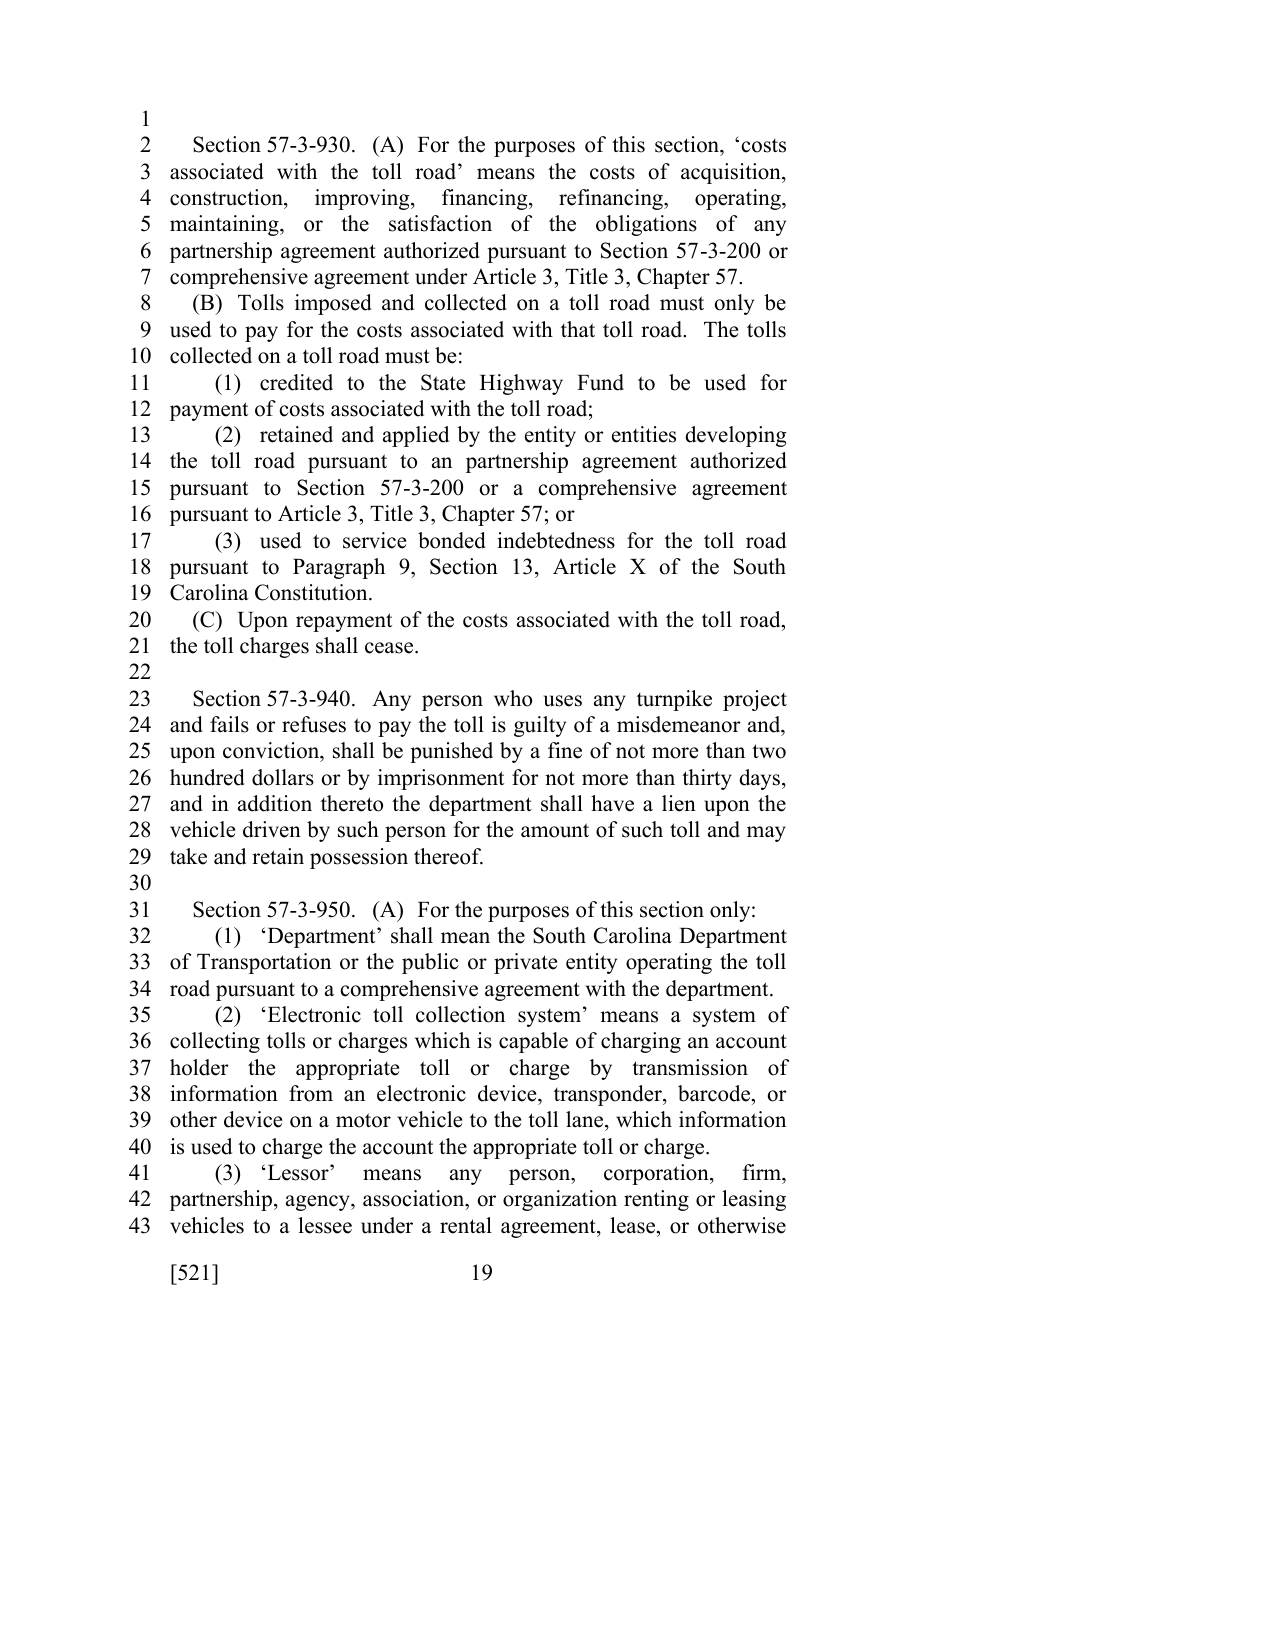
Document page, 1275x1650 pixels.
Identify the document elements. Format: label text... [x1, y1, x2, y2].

text Section 57-3-930. (A) For the purposes of this section, ‘costs associated with the toll road’ means the costs of acquisition, construction, improving, financing, refinancing, operating, maintaining, or the satisfaction of the obligations of any partnership agreement authorized pursuant to Section 57-3-200 or comprehensive agreement under Article 3, Title 3, Chapter 57. [169, 131, 787, 289]
text Section 57-3-940. Any person who uses any turnpike project and fails or refuses to pay the toll is guilty of a misdemeanor and, upon conviction, shall be punished by a fine of not more than two hundred dollars or by imprisonment for not more than thirty days, and in addition thereto the department shall have a lien upon the vehicle driven by such person for the amount of such toll and may take and retain possession thereof. [169, 685, 787, 869]
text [169, 1159, 787, 1238]
text (C) Upon repayment of the costs associated with the toll road, the toll charges shall cease. [169, 606, 787, 658]
text (1) credited to the State Highway Fund to be used for payment of costs associated with the toll road; [169, 368, 787, 421]
text Section 57-3-950. (A) For the purposes of this section only: [169, 896, 787, 922]
text (2) retained and applied by the entity or entities developing the toll road pursuant to an partnership agreement authorized pursuant to Section 57-3-200 or a comprehensive agreement pursuant to Article 3, Title 3, Chapter 57; or [169, 421, 787, 527]
text (1) ‘Department’ shall mean the South Carolina Department of Transportation or the public or private entity operating the toll road pursuant to a comprehensive agreement with the department. [169, 922, 787, 1001]
text (3) used to service bonded indebtedness for the toll road pursuant to Paragraph 9, Section 13, Article X of the South Carolina Constitution. [169, 527, 787, 606]
text (2) ‘Electronic toll collection system’ means a system of collecting tolls or charges which is capable of charging an account holder the appropriate toll or charge by transmission of information from an electronic device, transponder, barcode, or other device on a motor vehicle to the toll lane, which information is used to charge the account the appropriate toll or charge. [169, 1001, 787, 1159]
text (B) Tolls imposed and collected on a toll road must only be used to pay for the costs associated with that toll road. The tolls collected on a toll road must be: [169, 289, 787, 368]
